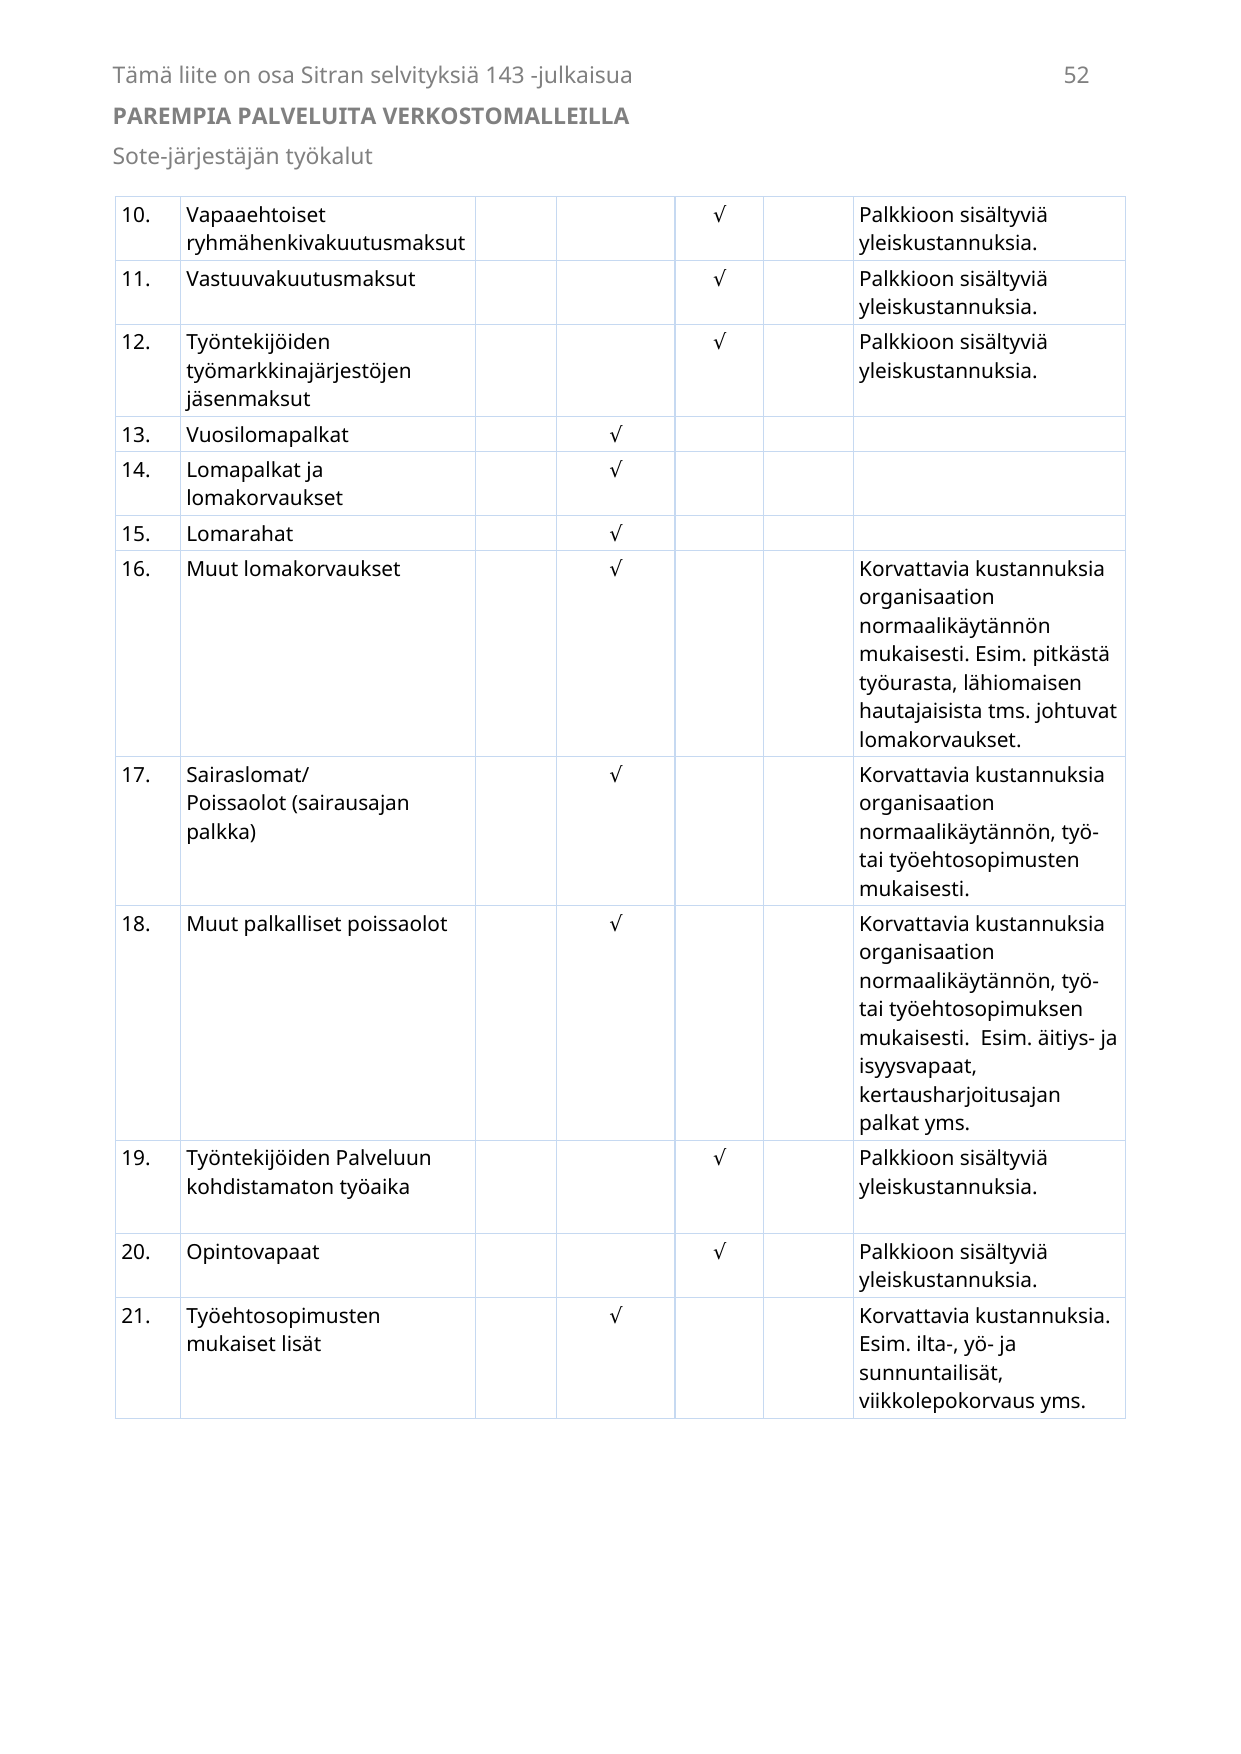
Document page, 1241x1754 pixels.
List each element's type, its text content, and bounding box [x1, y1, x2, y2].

table_cell [476, 261, 556, 323]
table_cell Palkkioon sisältyviä yleiskustannuksia. [854, 325, 1125, 416]
table_cell [676, 417, 763, 451]
table_cell [476, 516, 556, 550]
table_cell √ [676, 261, 763, 323]
table_cell [476, 197, 556, 260]
table_cell √ [557, 516, 674, 550]
table_cell [676, 757, 763, 905]
table_cell [557, 261, 674, 323]
table_cell [854, 516, 1125, 550]
table_cell [116, 452, 180, 515]
table_cell √ [557, 1298, 674, 1417]
table_cell Muut palkalliset poissaolot [181, 906, 475, 1139]
table_cell [476, 906, 556, 1139]
table_cell [476, 757, 556, 905]
table_cell [116, 325, 180, 416]
table_cell [764, 1234, 853, 1297]
table_cell Opintovapaat [181, 1234, 475, 1297]
table_cell [476, 1234, 556, 1297]
table_cell [476, 325, 556, 416]
table_cell [116, 516, 180, 550]
table_cell [764, 516, 853, 550]
table_cell [854, 452, 1125, 515]
table_cell [476, 417, 556, 451]
table_cell √ [557, 757, 674, 905]
table_cell [476, 551, 556, 756]
table_cell [476, 452, 556, 515]
table_cell [676, 452, 763, 515]
table_cell Sairaslomat/ Poissaolot (sairausajan palkka) [181, 757, 475, 905]
table_cell [676, 516, 763, 550]
table_cell [676, 1298, 763, 1417]
table_cell [116, 906, 180, 1139]
table_cell Lomapalkat ja lomakorvaukset [181, 452, 475, 515]
table_cell [557, 197, 674, 260]
table_cell [116, 551, 180, 756]
table_cell [116, 197, 180, 260]
table_cell Palkkioon sisältyviä yleiskustannuksia. [854, 1234, 1125, 1297]
table_cell [764, 1141, 853, 1233]
table_cell [764, 551, 853, 756]
table_cell [116, 1298, 180, 1417]
table_cell Työehtosopimusten mukaiset lisät [181, 1298, 475, 1417]
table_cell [854, 197, 1125, 260]
table_cell Palkkioon sisältyviä yleiskustannuksia. [854, 1141, 1125, 1233]
table_cell Lomarahat [181, 516, 475, 550]
table_cell Korvattavia kustannuksia organisaation normaalikäytännön, työ- tai työehtosopimuksen mukaisesti. Esim. äitiys- ja isyysvapaat, kertausharjoitusajan palkat yms. [854, 906, 1125, 1139]
table_cell √ [557, 417, 674, 451]
table_cell [764, 261, 853, 323]
table_cell √ [676, 197, 763, 260]
table_cell Vastuuvakuutusmaksut [181, 261, 475, 323]
table_cell Työntekijöiden Palveluun kohdistamaton työaika [181, 1141, 475, 1233]
table_cell √ [557, 452, 674, 515]
table_cell [476, 1298, 556, 1417]
table_cell [116, 757, 180, 905]
table_cell [116, 261, 180, 323]
table_cell [764, 325, 853, 416]
table_cell [557, 325, 674, 416]
table_cell [557, 1141, 674, 1233]
table_cell Korvattavia kustannuksia organisaation normaalikäytännön, työ- tai työehtosopimusten mukaisesti. [854, 757, 1125, 905]
table_cell Korvattavia kustannuksia. Esim. ilta-, yö- ja sunnuntailisät, viikkolepokorvaus yms. [854, 1298, 1125, 1417]
table_cell Muut lomakorvaukset [181, 551, 475, 756]
table_cell Palkkioon sisältyviä yleiskustannuksia. [854, 261, 1125, 323]
table_cell Työntekijöiden työmarkkinajärjestöjen jäsenmaksut [181, 325, 475, 416]
table_cell [676, 551, 763, 756]
table_cell √ [676, 1234, 763, 1297]
table_cell [116, 417, 180, 451]
table_cell [557, 1234, 674, 1297]
table_cell Vapaaehtoiset ryhmähenkivakuutusmaksut [181, 197, 475, 260]
table_cell [764, 1298, 853, 1417]
table_cell Vuosilomapalkat [181, 417, 475, 451]
table_cell [854, 417, 1125, 451]
table_cell [764, 757, 853, 905]
table_cell √ [676, 325, 763, 416]
table_cell [676, 906, 763, 1139]
table_cell Korvattavia kustannuksia organisaation normaalikäytännön mukaisesti. Esim. pitkästä työurasta, lähiomaisen hautajaisista tms. johtuvat lomakorvaukset. [854, 551, 1125, 756]
table_cell √ [676, 1141, 763, 1233]
table_cell √ [557, 551, 674, 756]
table_cell [764, 906, 853, 1139]
table_cell √ [557, 906, 674, 1139]
table_cell [116, 1234, 180, 1297]
table_cell [476, 1141, 556, 1233]
table_cell [764, 417, 853, 451]
table_cell [764, 197, 853, 260]
table_cell [764, 452, 853, 515]
table_cell [116, 1141, 180, 1233]
